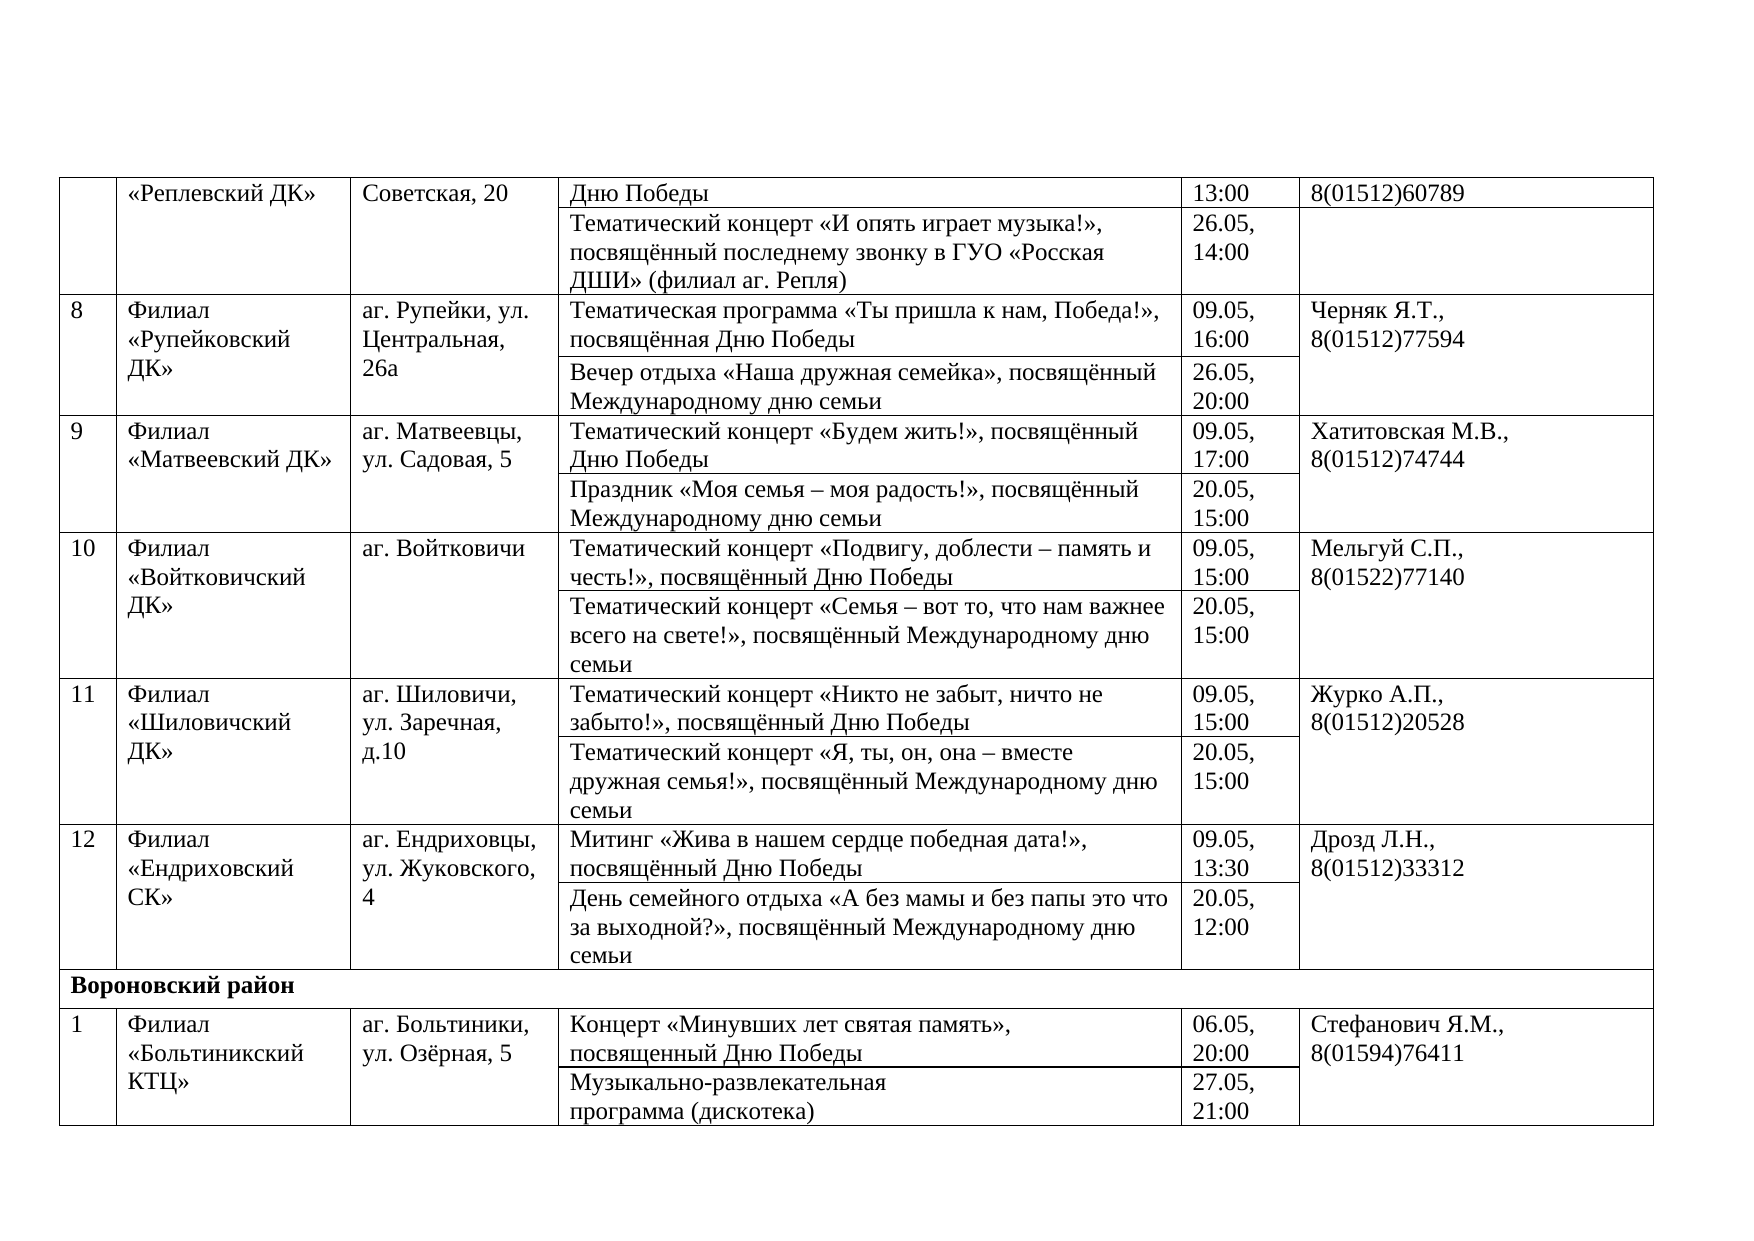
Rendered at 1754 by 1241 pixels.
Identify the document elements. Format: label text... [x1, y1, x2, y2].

table_cell 20.05, 15:00 [1182, 737, 1299, 823]
table_cell Вечер отдыха «Наша дружная семейка», посвящённый Международному дню семьи [559, 357, 1181, 415]
table_cell Филиал «Больтиникский КТЦ» [117, 1009, 350, 1125]
table_cell аг. Шиловичи, ул. Заречная, д.10 [351, 679, 558, 823]
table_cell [351, 178, 558, 294]
table_cell Филиал «Рупейковский ДК» [117, 295, 350, 415]
table_cell День семейного отдыха «А без мамы и без папы это что за выходной?», посвящённый Международному дню семьи [559, 883, 1181, 969]
table_cell Черняк Я.Т., 8(01512)77594 [1300, 295, 1653, 415]
table_cell Дрозд Л.Н., 8(01512)33312 [1300, 825, 1653, 969]
table_cell Митинг «Жива в нашем сердце победная дата!», посвящённый Дню Победы [559, 825, 1181, 882]
table_cell Музыкально-развлекательная программа (дискотека) [559, 1068, 1181, 1125]
table_cell 09.05, 15:00 [1182, 679, 1299, 736]
table_cell Праздник «Моя семья – моя радость!», посвящённый Международному дню семьи [559, 474, 1181, 532]
table_cell Мельгуй С.П., 8(01522)77140 [1300, 533, 1653, 678]
table_cell аг. Войтковичи [351, 533, 558, 678]
table_cell 09.05, 17:00 [1182, 416, 1299, 473]
table_cell 27.05, 21:00 [1182, 1068, 1299, 1125]
table_cell 1 [60, 1009, 116, 1125]
table_cell Хатитовская М.В., 8(01512)74744 [1300, 416, 1653, 532]
table_cell 09.05, 13:00 [1182, 178, 1299, 207]
table_cell Вороновский район [60, 970, 1653, 1008]
table_cell Филиал «Ендриховский СК» [117, 825, 350, 969]
table_cell аг. Матвеевцы, ул. Садовая, 5 [351, 416, 558, 532]
table_cell Тематический концерт «Никто не забыт, ничто не забыто!», посвящённый Дню Победы [559, 679, 1181, 736]
table_cell Тематическая программа «Ты пришла к нам, Победа!», посвящённая Дню Победы [559, 295, 1181, 356]
table_cell 20.05, 15:00 [1182, 591, 1299, 678]
table_cell Тематический концерт «Подвигу, доблести – память и честь!», посвящённый Дню Победы [559, 533, 1181, 590]
table_cell Тематический концерт «И опять играет музыка!», посвящённый последнему звонку в ГУО «Росская ДШИ» (филиал аг. Репля) [559, 208, 1181, 294]
table_cell Тематический концерт «Я, ты, он, она – вместе дружная семья!», посвящённый Международному дню семьи [559, 737, 1181, 823]
table_cell 06.05, 20:00 [1182, 1009, 1299, 1066]
table_cell 09.05, 13:30 [1182, 825, 1299, 882]
table_cell 11 [60, 679, 116, 823]
table_cell Филиал «Матвеевский ДК» [117, 416, 350, 532]
table_cell Концерт «Минувших лет святая память», посвященный Дню Победы [559, 1009, 1181, 1066]
table_cell [1300, 208, 1653, 294]
table_cell Филиал «Войтковичский ДК» [117, 533, 350, 678]
table_cell 9 [60, 416, 116, 532]
table_cell 20.05, 12:00 [1182, 883, 1299, 969]
table_cell аг. Больтиники, ул. Озёрная, 5 [351, 1009, 558, 1125]
table_cell 26.05, 20:00 [1182, 357, 1299, 415]
table_cell 10 [60, 533, 116, 678]
table_cell 09.05, 15:00 [1182, 533, 1299, 590]
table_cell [117, 178, 350, 294]
table_cell Стефанович Я.М., 8(01594)76411 [1300, 1009, 1653, 1125]
table_cell 26.05, 14:00 [1182, 208, 1299, 294]
table_cell 12 [60, 825, 116, 969]
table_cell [559, 178, 1181, 207]
table_cell 20.05, 15:00 [1182, 474, 1299, 532]
table_cell аг. Ендриховцы, ул. Жуковского, 4 [351, 825, 558, 969]
table_cell Тематический концерт «Будем жить!», посвящённый Дню Победы [559, 416, 1181, 473]
table_cell Журко А.П., 8(01512)20528 [1300, 679, 1653, 823]
table_cell 09.05, 16:00 [1182, 295, 1299, 356]
table_cell аг. Рупейки, ул. Центральная, 26а [351, 295, 558, 415]
table_cell 8 [60, 295, 116, 415]
table_cell 7 [60, 178, 116, 294]
table_cell Тематический концерт «Семья – вот то, что нам важнее всего на свете!», посвящённый Международному дню семьи [559, 591, 1181, 678]
table_cell Филиал «Шиловичский ДК» [117, 679, 350, 823]
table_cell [1300, 178, 1653, 207]
